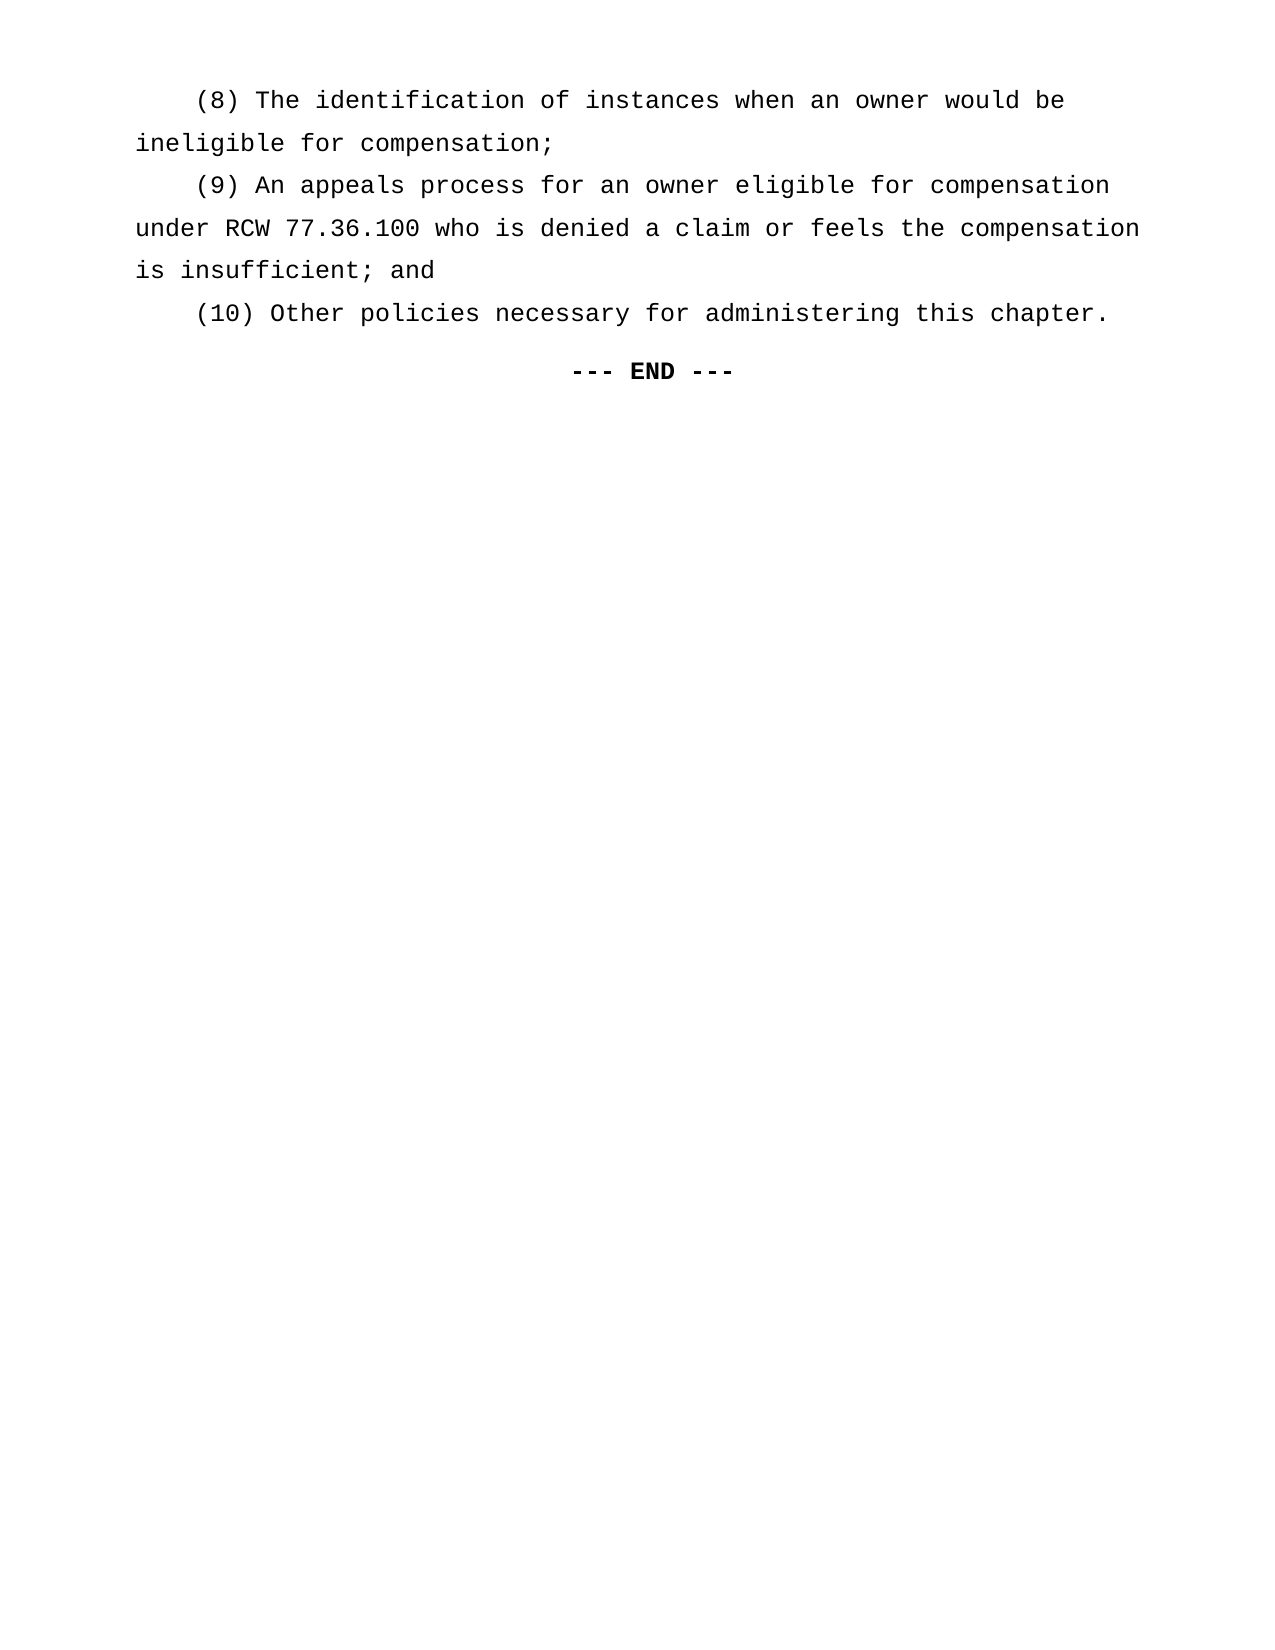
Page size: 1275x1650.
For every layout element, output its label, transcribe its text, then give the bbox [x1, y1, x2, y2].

text (9) An appeals process for an owner eligible for compensation under RCW 77.36.100 who is denied a claim or feels the compensation is insufficient; and [135, 160, 1170, 287]
text (10) Other policies necessary for administering this chapter. [135, 287, 1170, 330]
text --- END --- [135, 358, 1170, 387]
text (8) The identification of instances when an owner would be ineligible for compensation; [135, 75, 1170, 160]
